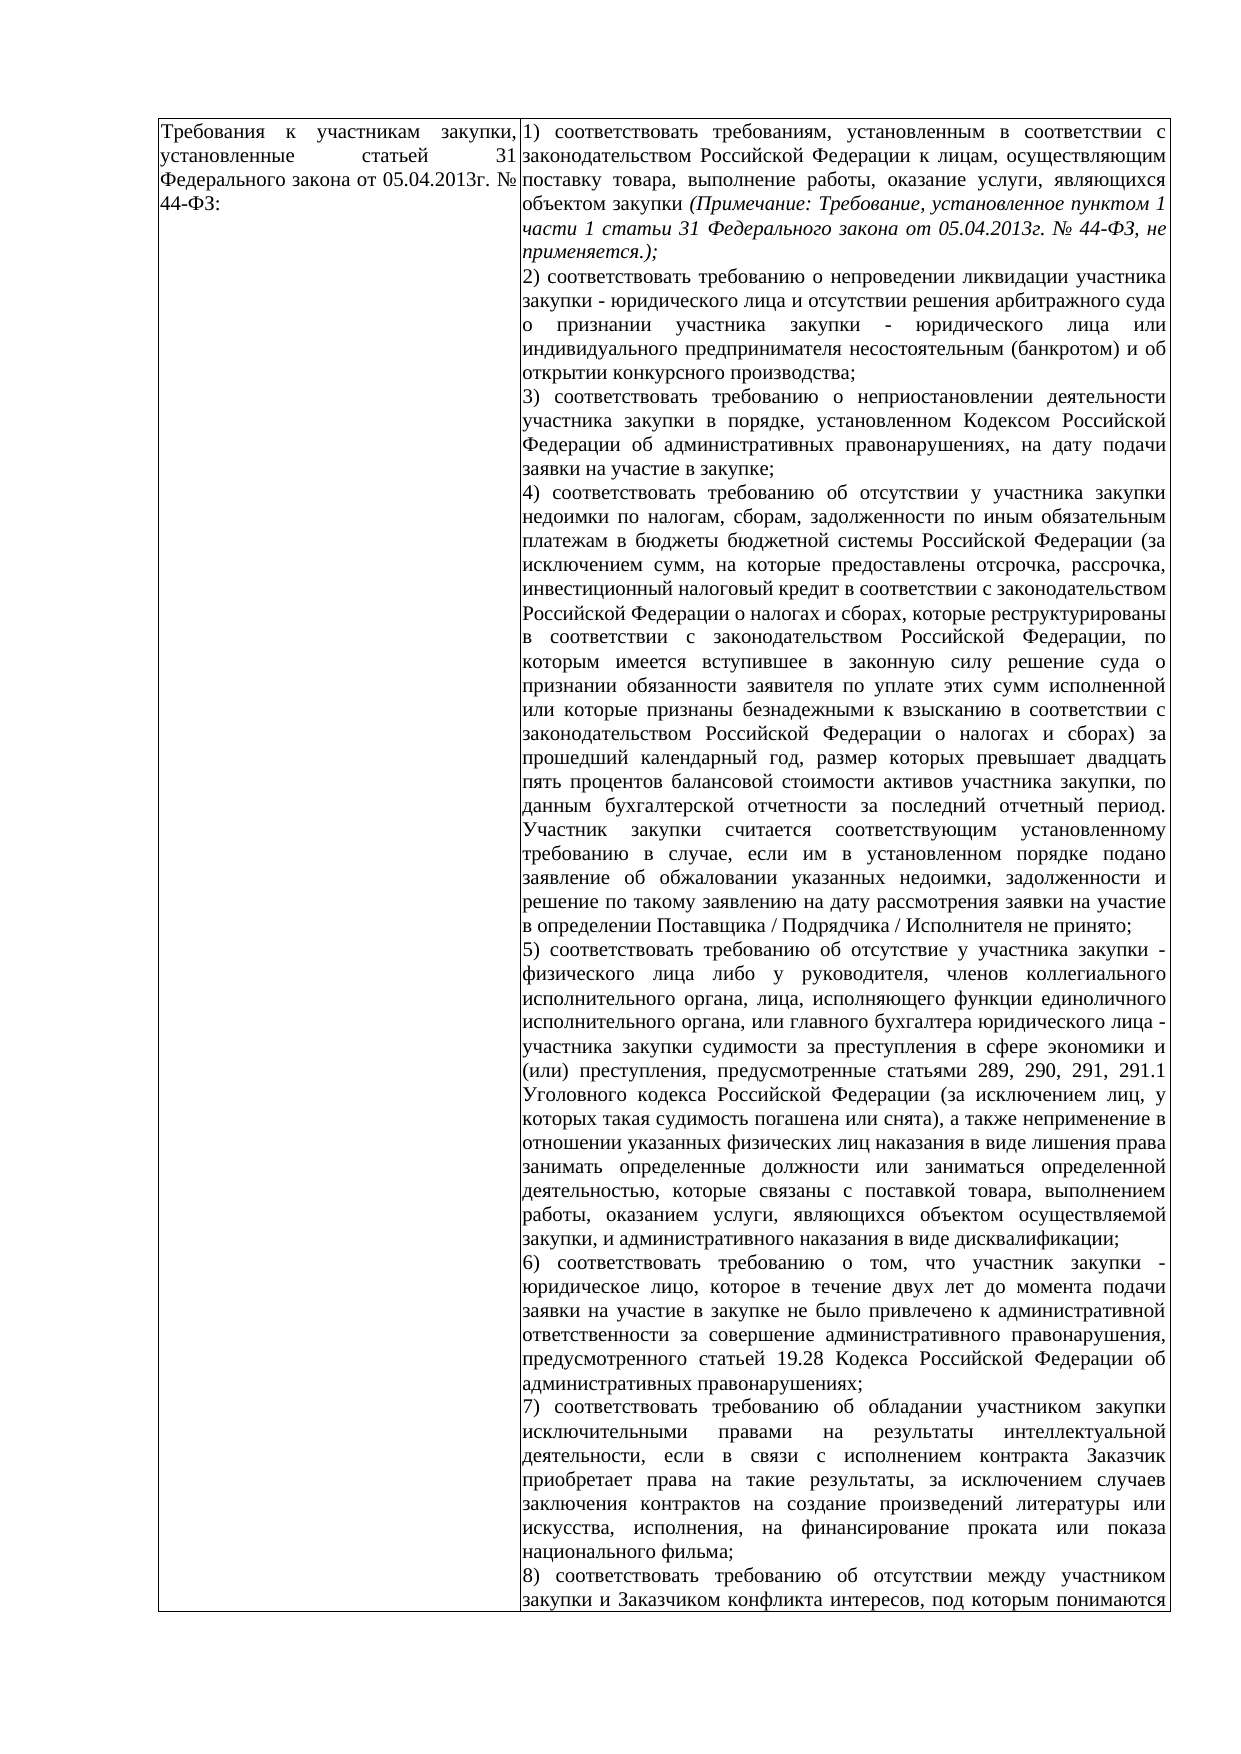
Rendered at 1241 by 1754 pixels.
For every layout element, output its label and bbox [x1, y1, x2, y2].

table_header [521, 119, 1170, 1611]
table_header [159, 119, 520, 1611]
